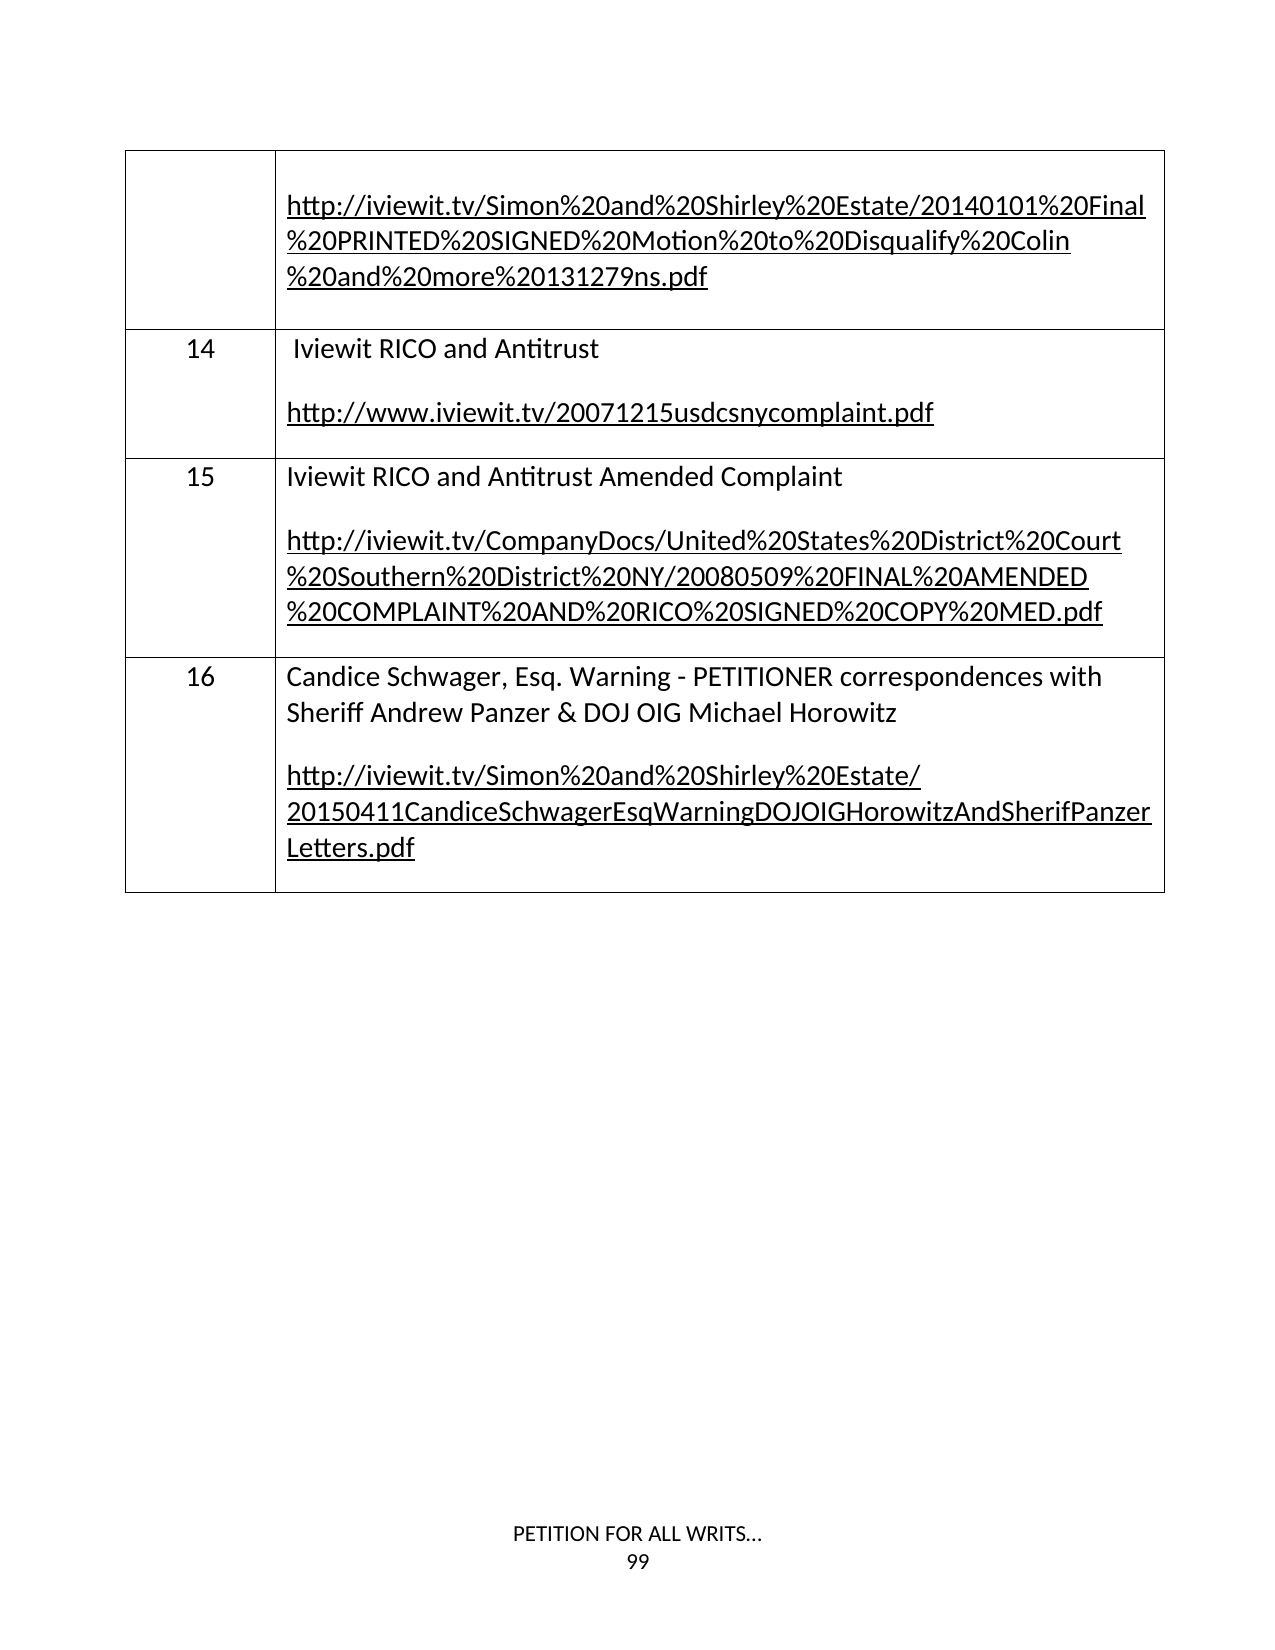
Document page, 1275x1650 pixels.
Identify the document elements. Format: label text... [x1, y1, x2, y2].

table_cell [276, 151, 1164, 329]
table_cell Candice Schwager, Esq. Warning - PETITIONER correspondences with Sheriff Andrew Panzer & DOJ OIG Michael Horowitz http://iviewit.tv/Simon%20and%20Shirley%20Estate/20150411CandiceSchwagerEsqWarningDOJOIGHorowitzAndSherifPanzerLetters.pdf [276, 658, 1164, 892]
table_cell 15 [126, 459, 275, 657]
table_cell Iviewit RICO and Antitrust Amended Complaint http://iviewit.tv/CompanyDocs/United%20States%20District%20Court%20Southern%20District%20NY/20080509%20FINAL%20AMENDED%20COMPLAINT%20AND%20RICO%20SIGNED%20COPY%20MED.pdf [276, 459, 1164, 657]
table_cell 14 [126, 330, 275, 457]
table_cell 16 [126, 658, 275, 892]
table_cell Iviewit RICO and Antitrust http://www.iviewit.tv/20071215usdcsnycomplaint.pdf [276, 330, 1164, 457]
table_cell 13 [126, 151, 275, 329]
